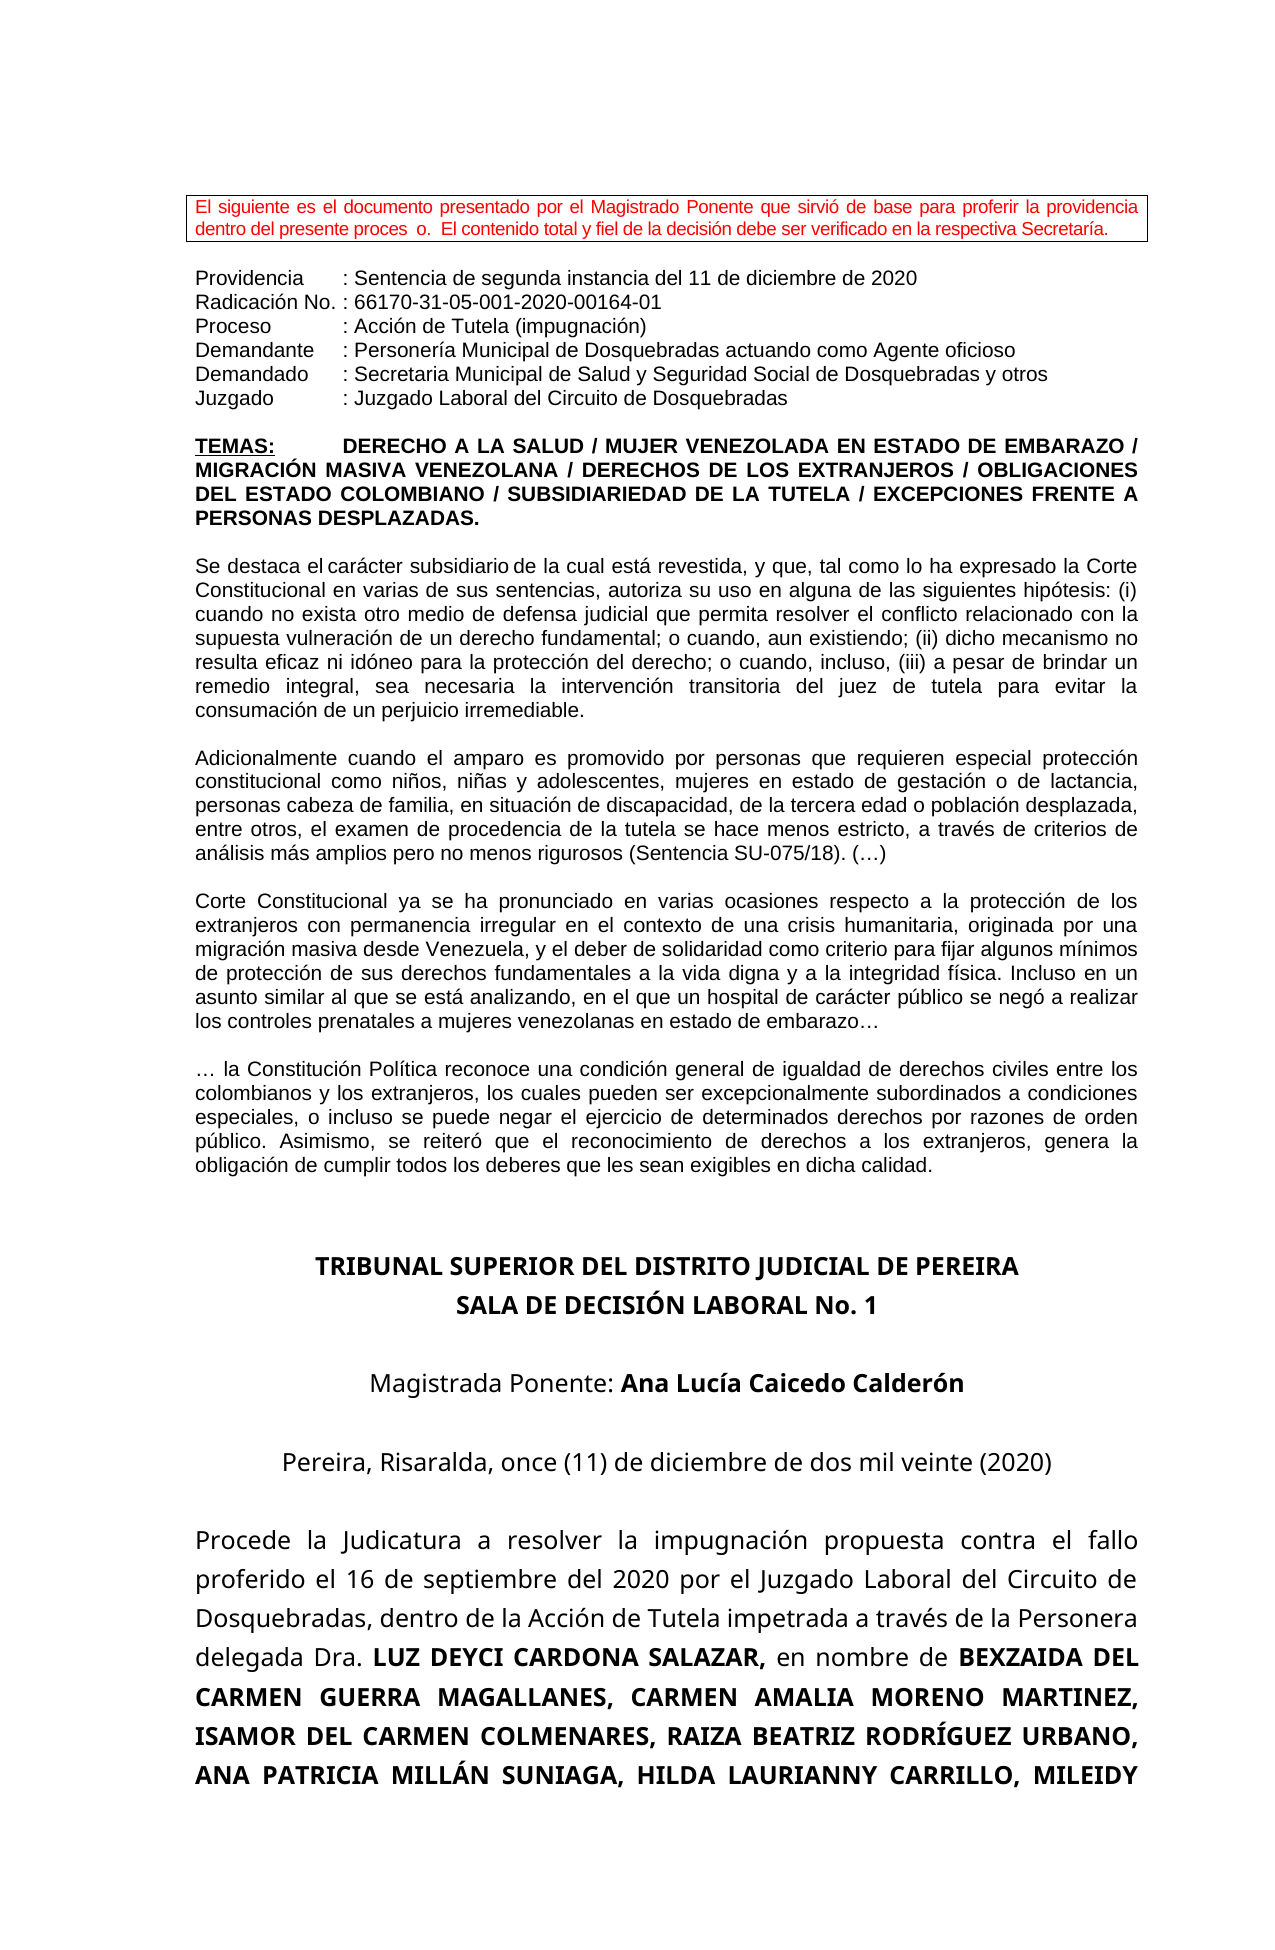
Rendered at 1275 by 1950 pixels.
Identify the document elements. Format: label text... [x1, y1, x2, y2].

text Adicionalmente cuando el amparo es promovido por personas que requieren especial protección constitucional como niños, niñas y adolescentes, mujeres en estado de gestación o de lactancia, personas cabeza de familia, en situación de discapacidad, de la tercera edad o población desplazada, entre otros, el examen de procedencia de la tutela se hace menos estricto, a través de criterios de análisis más amplios pero no menos rigurosos (Sentencia SU-075/18). (…) [195, 745, 1139, 865]
text TRIBUNAL SUPERIOR DEL DISTRITO JUDICIAL DE PEREIRA [195, 1248, 1139, 1282]
text … la Constitución Política reconoce una condición general de igualdad de derechos civiles entre los colombianos y los extranjeros, los cuales pueden ser excepcionalmente subordinados a condiciones especiales, o incluso se puede negar el ejercicio de determinados derechos por razones de orden público. Asimismo, se reiteró que el reconocimiento de derechos a los extranjeros, genera la obligación de cumplir todos los deberes que les sean exigibles en dicha calidad. [195, 1057, 1139, 1177]
text Se destaca el carácter subsidiario de la cual está revestida, y que, tal como lo ha expresado la Corte Constitucional en varias de sus sentencias, autoriza su uso en alguna de las siguientes hipótesis: (i) cuando no exista otro medio de defensa judicial que permita resolver el conflicto relacionado con la supuesta vulneración de un derecho fundamental; o cuando, aun existiendo; (ii) dicho mecanismo no resulta eficaz ni idóneo para la protección del derecho; o cuando, incluso, (iii) a pesar de brindar un remedio integral, sea necesaria la intervención transitoria del juez de tutela para evitar la consumación de un perjuicio irremediable. [195, 554, 1139, 721]
text Juzgado : Juzgado Laboral del Circuito de Dosquebradas [195, 386, 1139, 410]
text Corte Constitucional ya se ha pronunciado en varias ocasiones respecto a la protección de los extranjeros con permanencia irregular en el contexto de una crisis humanitaria, originada por una migración masiva desde Venezuela, y el deber de solidaridad como criterio para fijar algunos mínimos de protección de sus derechos fundamentales a la vida digna y a la integridad física. Incluso en un asunto similar al que se está analizando, en el que un hospital de carácter público se negó a realizar los controles prenatales a mujeres venezolanas en estado de embarazo… [195, 889, 1139, 1033]
text SALA DE DECISIÓN LABORAL No. 1 [195, 1288, 1139, 1322]
text Providencia : Sentencia de segunda instancia del 11 de diciembre de 2020 [195, 266, 1139, 290]
text Magistrada Ponente: Ana Lucía Caicedo Calderón [195, 1366, 1139, 1400]
text Proceso : Acción de Tutela (impugnación) [195, 314, 1139, 338]
text Radicación No. : 66170-31-05-001-2020-00164-01 [195, 290, 1139, 314]
text El siguiente es el documento presentado por el Magistrado Ponente que sirvió de base para proferir la providencia dentro del presente proces o. El contenido total y fiel de la decisión debe ser verificado en la respectiva Secretaría. [187, 196, 1147, 241]
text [195, 1523, 1139, 1792]
text Demandante : Personería Municipal de Dosquebradas actuando como Agente oficioso [195, 338, 1139, 362]
text TEMAS: DERECHO A LA SALUD / MUJER VENEZOLADA EN ESTADO DE EMBARAZO / MIGRACIÓN MASIVA VENEZOLANA / DERECHOS DE LOS EXTRANJEROS / OBLIGACIONES DEL ESTADO COLOMBIANO / SUBSIDIARIEDAD DE LA TUTELA / EXCEPCIONES FRENTE A PERSONAS DESPLAZADAS. [195, 434, 1139, 530]
text Demandado : Secretaria Municipal de Salud y Seguridad Social de Dosquebradas y otros [195, 362, 1139, 386]
text Pereira, Risaralda, once (11) de diciembre de dos mil veinte (2020) [195, 1444, 1139, 1478]
